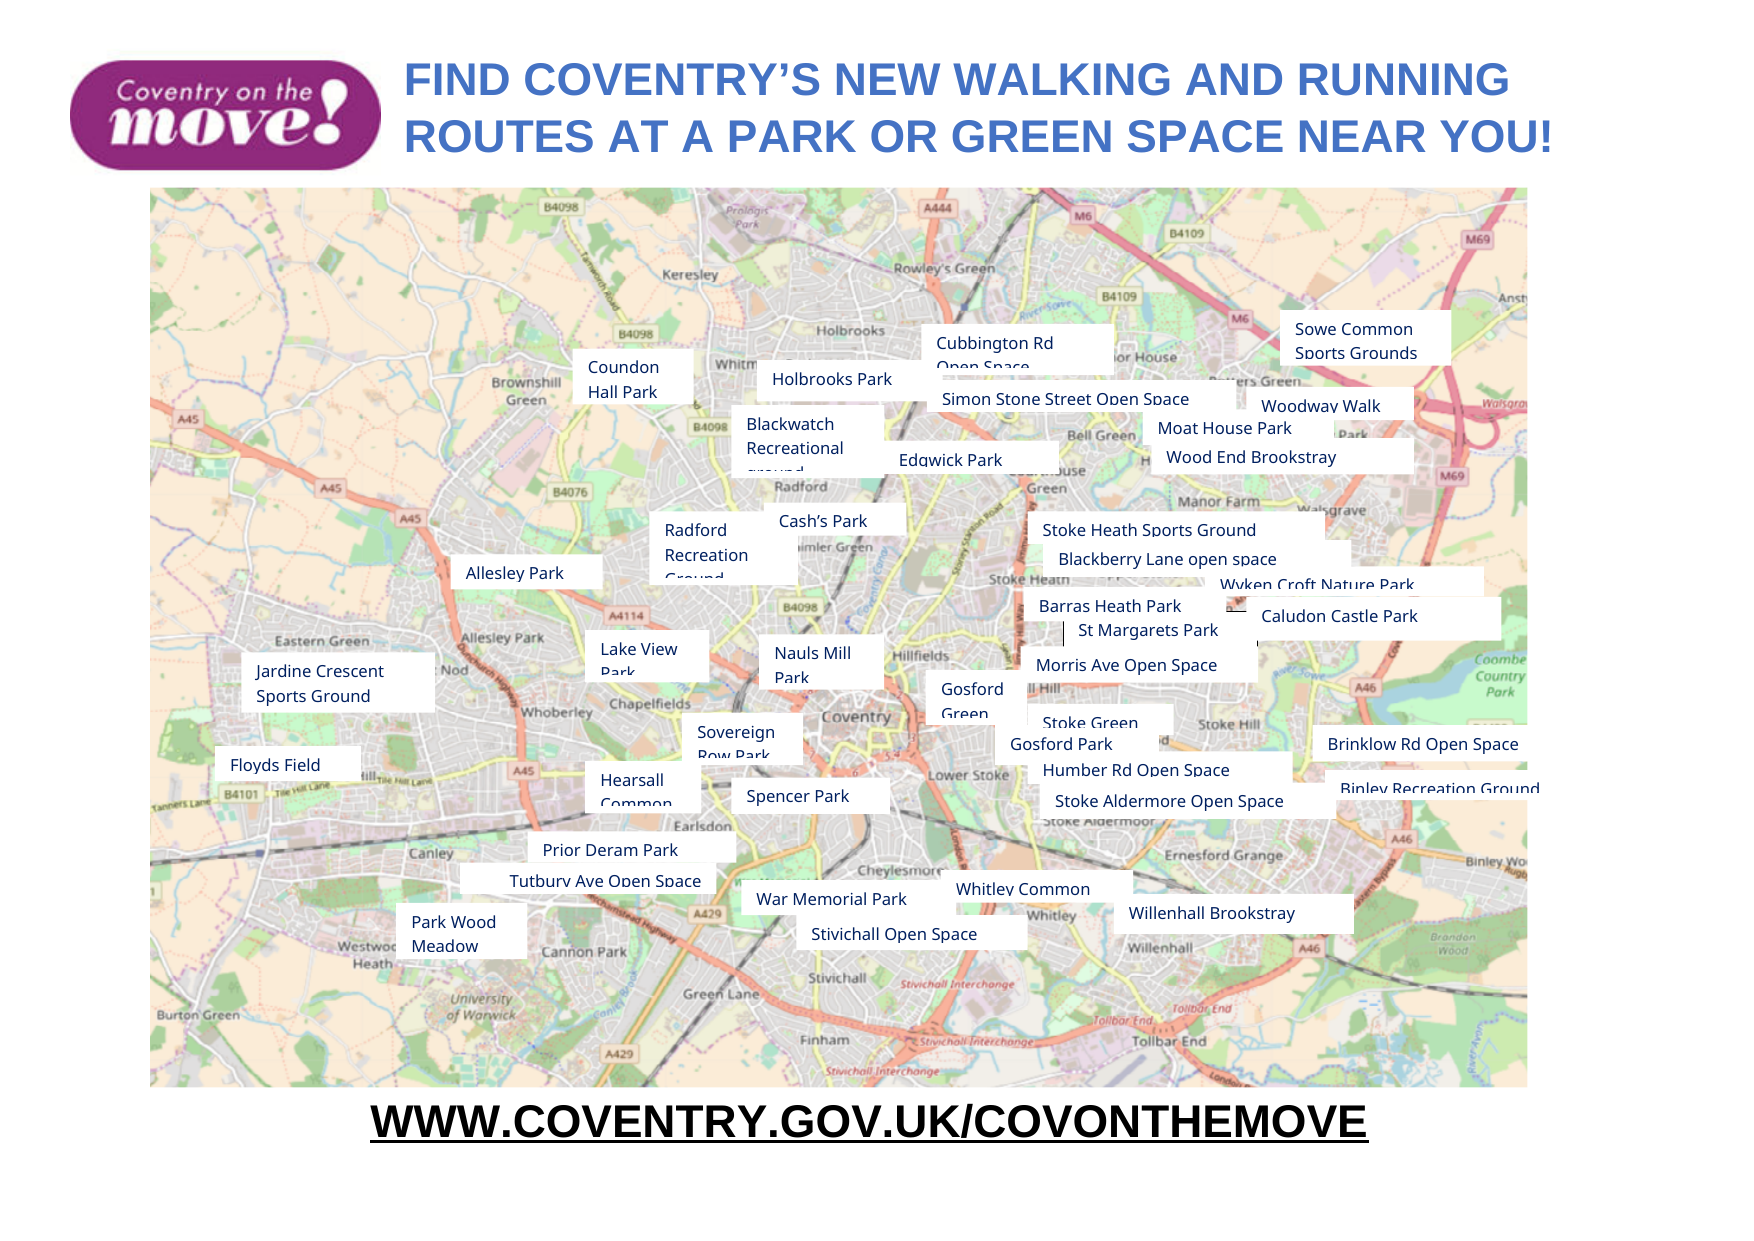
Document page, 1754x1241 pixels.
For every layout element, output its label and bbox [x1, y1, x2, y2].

picture [1227, 597, 1246, 611]
picture [150, 188, 1528, 1087]
picture [70, 37, 381, 181]
